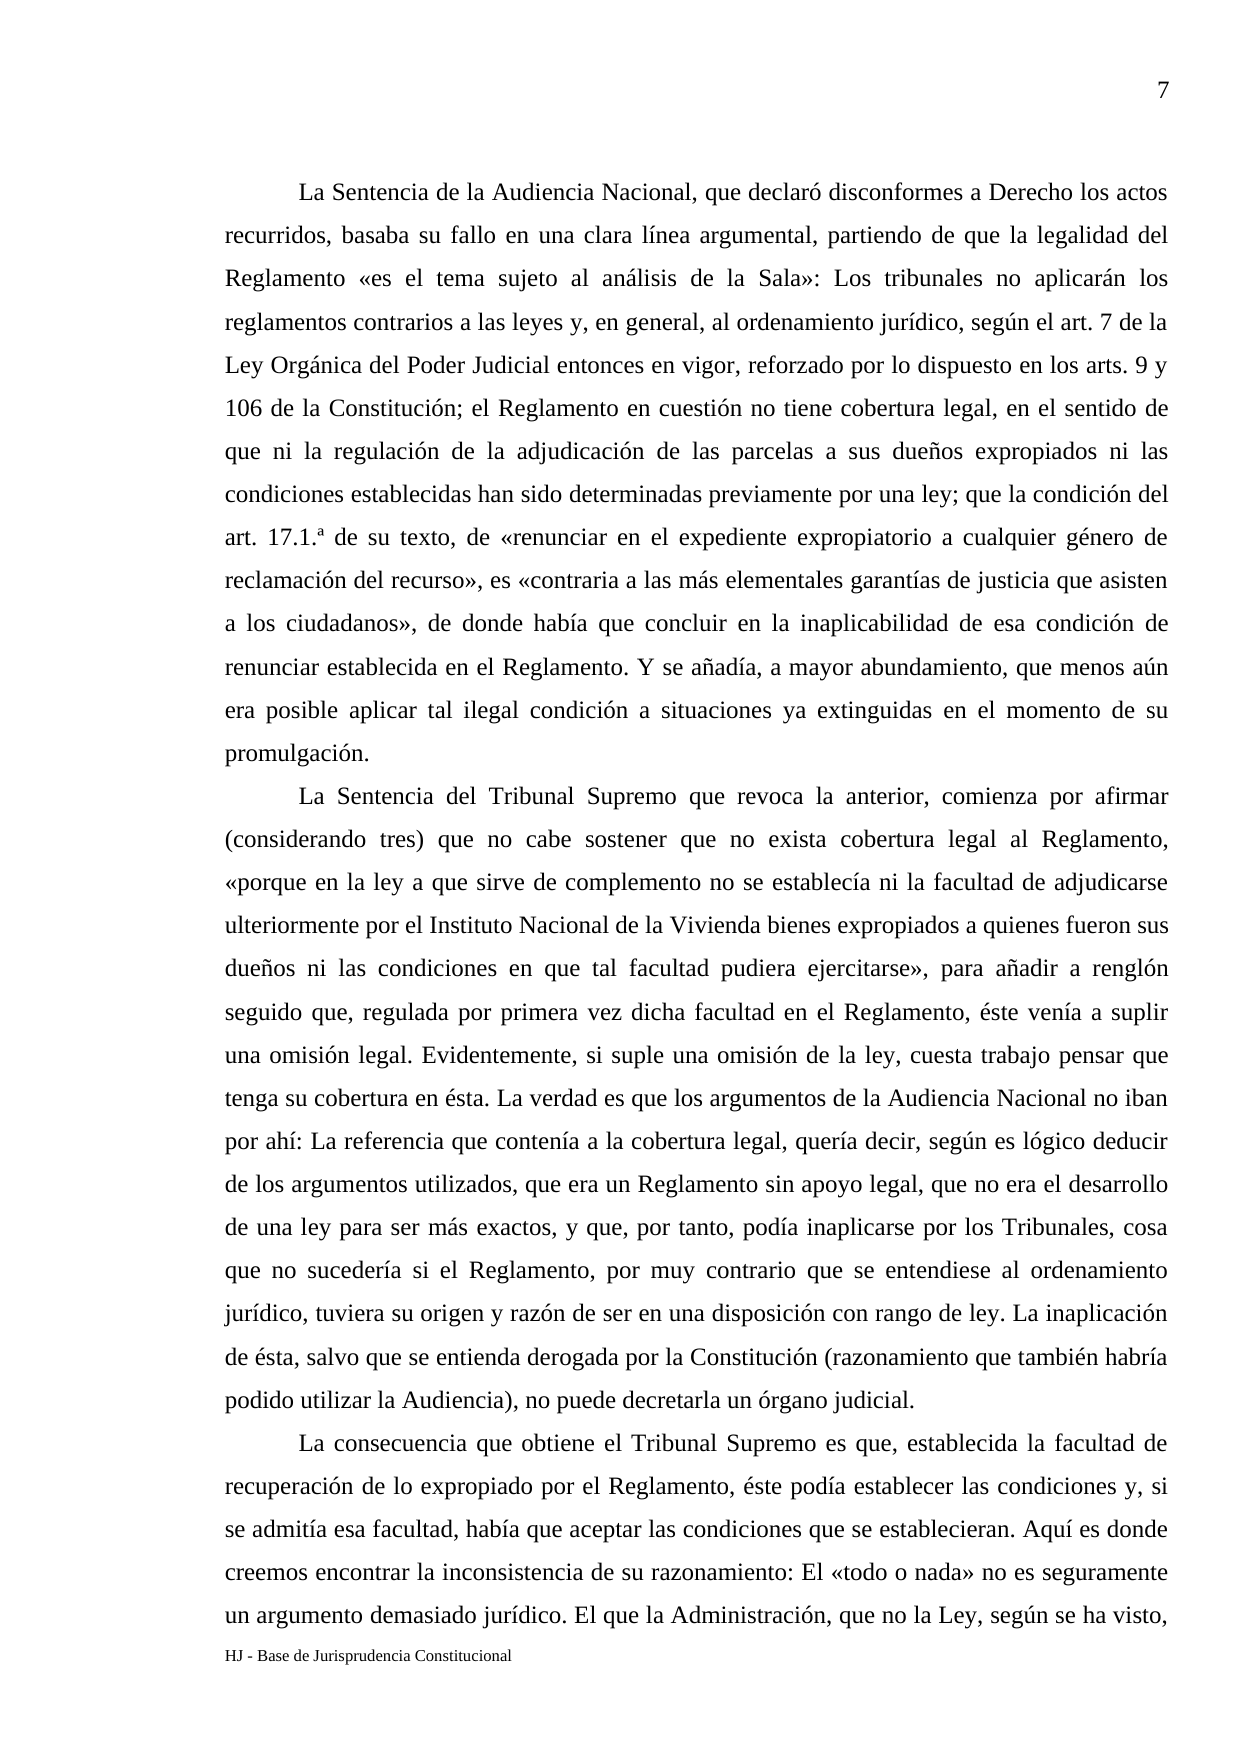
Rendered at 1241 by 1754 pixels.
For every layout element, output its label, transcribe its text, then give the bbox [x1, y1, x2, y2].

text La Sentencia de la Audiencia Nacional, que declaró disconformes a Derecho los actos recurridos, basaba su fallo en una clara línea argumental, partiendo de que la legalidad del Reglamento «es el tema sujeto al análisis de la Sala»: Los tribunales no aplicarán los reglamentos contrarios a las leyes y, en general, al ordenamiento jurídico, según el art. 7 de la Ley Orgánica del Poder Judicial entonces en vigor, reforzado por lo dispuesto en los arts. 9 y 106 de la Constitución; el Reglamento en cuestión no tiene cobertura legal, en el sentido de que ni la regulación de la adjudicación de las parcelas a sus dueños expropiados ni las condiciones establecidas han sido determinadas previamente por una ley; que la condición del art. 17.1.ª de su texto, de «renunciar en el expediente expropiatorio a cualquier género de reclamación del recurso», es «contraria a las más elementales garantías de justicia que asisten a los ciudadanos», de donde había que concluir en la inaplicabilidad de esa condición de renunciar establecida en el Reglamento. Y se añadía, a mayor abundamiento, que menos aún era posible aplicar tal ilegal condición a situaciones ya extinguidas en el momento de su promulgación. [224, 177, 1169, 767]
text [224, 1428, 1169, 1629]
text La Sentencia del Tribunal Supremo que revoca la anterior, comienza por afirmar (considerando tres) que no cabe sostener que no exista cobertura legal al Reglamento, «porque en la ley a que sirve de complemento no se establecía ni la facultad de adjudicarse ulteriormente por el Instituto Nacional de la Vivienda bienes expropiados a quienes fueron sus dueños ni las condiciones en que tal facultad pudiera ejercitarse», para añadir a renglón seguido que, regulada por primera vez dicha facultad en el Reglamento, éste venía a suplir una omisión legal. Evidentemente, si suple una omisión de la ley, cuesta trabajo pensar que tenga su cobertura en ésta. La verdad es que los argumentos de la Audiencia Nacional no iban por ahí: La referencia que contenía a la cobertura legal, quería decir, según es lógico deducir de los argumentos utilizados, que era un Reglamento sin apoyo legal, que no era el desarrollo de una ley para ser más exactos, y que, por tanto, podía inaplicarse por los Tribunales, cosa que no sucedería si el Reglamento, por muy contrario que se entendiese al ordenamiento jurídico, tuviera su origen y razón de ser en una disposición con rango de ley. La inaplicación de ésta, salvo que se entienda derogada por la Constitución (razonamiento que también habría podido utilizar la Audiencia), no puede decretarla un órgano judicial. [224, 781, 1169, 1413]
